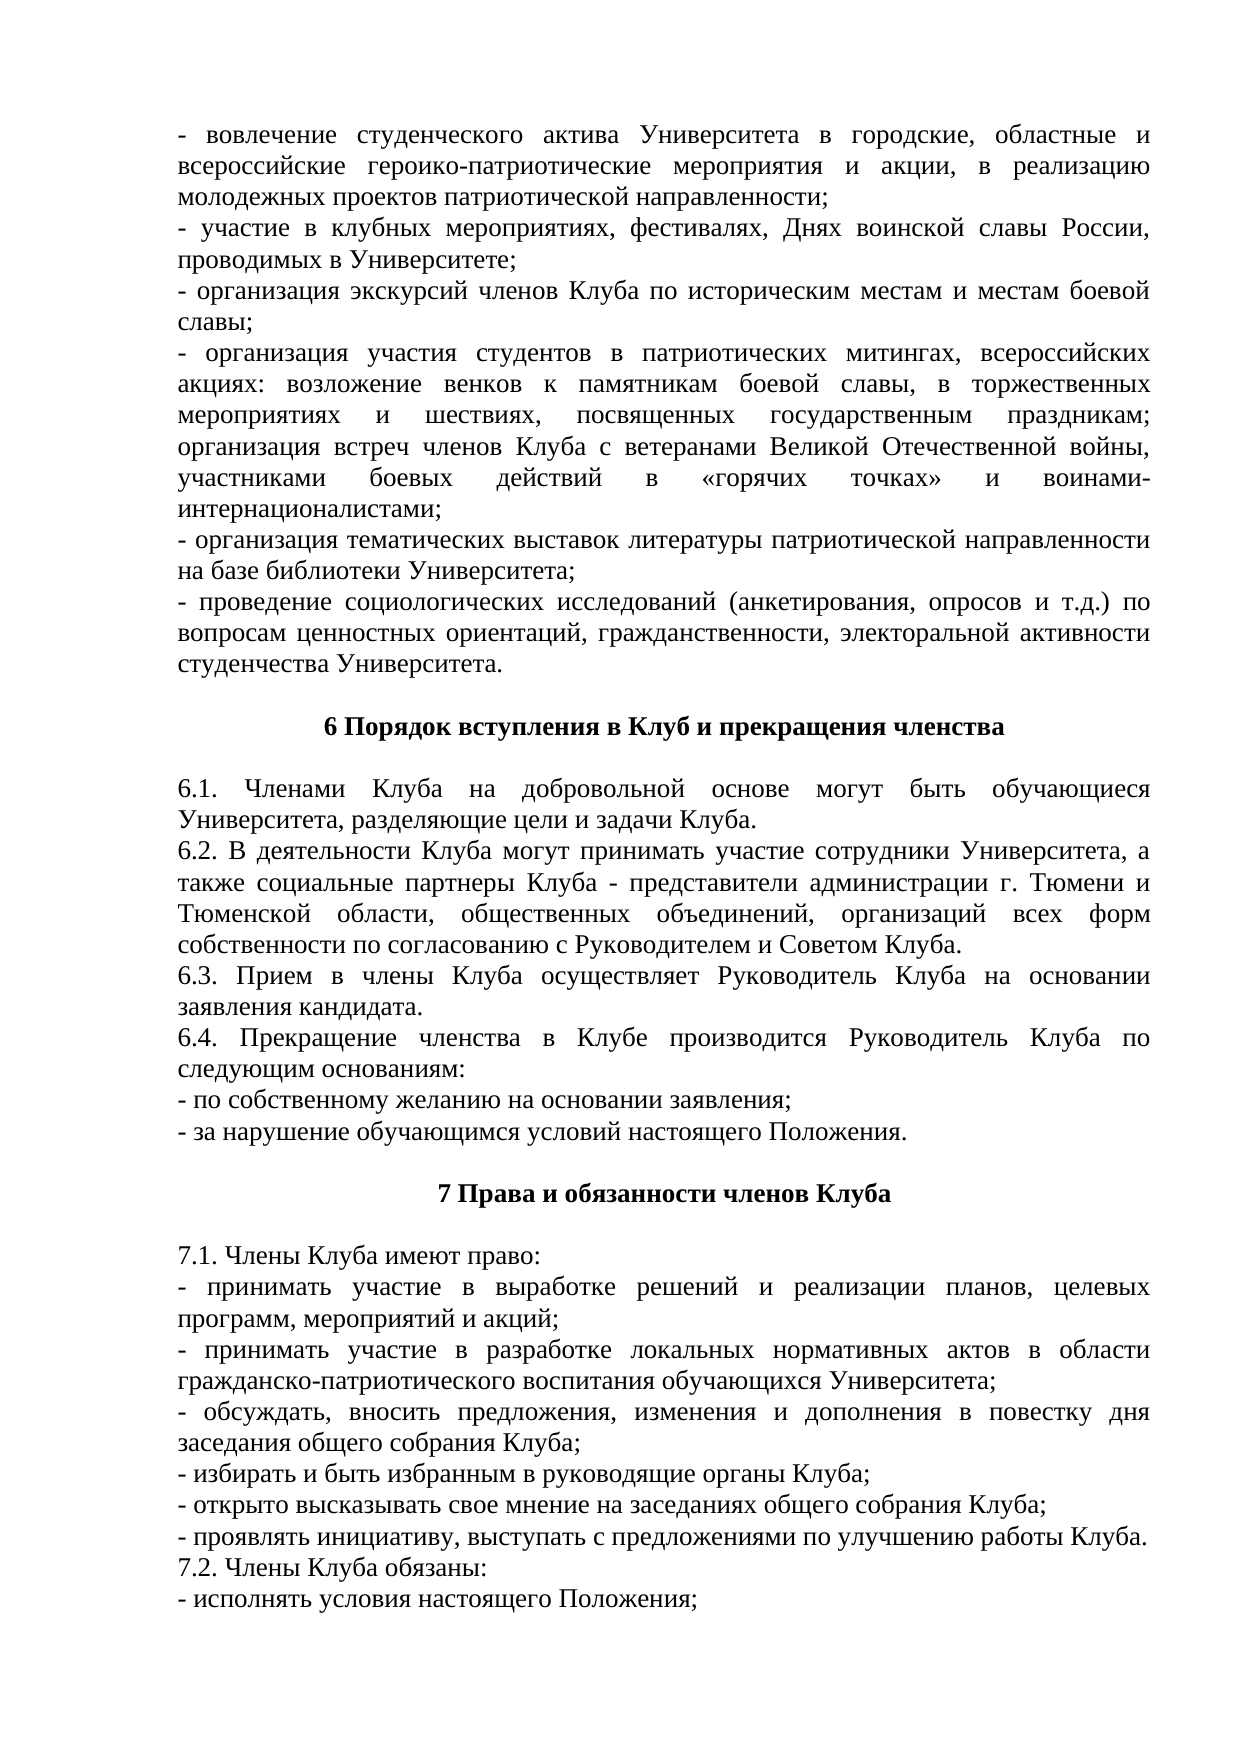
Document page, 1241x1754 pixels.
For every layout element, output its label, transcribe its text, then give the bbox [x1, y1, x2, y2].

text - по собственному желанию на основании заявления; [177, 1084, 1152, 1115]
text 6.4. Прекращение членства в Клубе производится Руководитель Клуба по следующим основаниям: [177, 1021, 1152, 1084]
text 7 Права и обязанности членов Клуба [177, 1177, 1152, 1208]
text - организация экскурсий членов Клуба по историческим местам и местам боевой славы; [177, 274, 1152, 336]
text 6.1. Членами Клуба на добровольной основе могут быть обучающиеся Университета, разделяющие цели и задачи Клуба. [177, 772, 1152, 834]
text - исполнять условия настоящего Положения; [177, 1582, 1152, 1613]
text 7.2. Члены Клуба обязаны: [177, 1551, 1152, 1582]
text - организация тематических выставок литературы патриотической направленности на базе библиотеки Университета; [177, 523, 1152, 585]
text - участие в клубных мероприятиях, фестивалях, Днях воинской славы России, проводимых в Университете; [177, 212, 1152, 274]
text - вовлечение студенческого актива Университета в городские, областные и всероссийские героико-патриотические мероприятия и акции, в реализацию молодежных проектов патриотической направленности; [177, 118, 1152, 212]
text 6.2. В деятельности Клуба могут принимать участие сотрудники Университета, а также социальные партнеры Клуба - представители администрации г. Тюмени и Тюменской области, общественных объединений, организаций всех форм собственности по согласованию с Руководителем и Советом Клуба. [177, 834, 1152, 959]
text - проявлять инициативу, выступать с предложениями по улучшению работы Клуба. [177, 1520, 1152, 1551]
text - организация участия студентов в патриотических митингах, всероссийских акциях: возложение венков к памятникам боевой славы, в торжественных мероприятиях и шествиях, посвященных государственным праздникам; организация встреч членов Клуба с ветеранами Великой Отечественной войны, участниками боевых действий в «горячих точках» и воинами-интернационалистами; [177, 336, 1152, 523]
text - принимать участие в выработке решений и реализации планов, целевых программ, мероприятий и акций; [177, 1271, 1152, 1333]
text 6 Порядок вступления в Клуб и прекращения членства [177, 710, 1152, 741]
text - открыто высказывать свое мнение на заседаниях общего собрания Клуба; [177, 1488, 1152, 1520]
text 7.1. Члены Клуба имеют право: [177, 1239, 1152, 1271]
text - принимать участие в разработке локальных нормативных актов в области гражданско-патриотического воспитания обучающихся Университета; [177, 1333, 1152, 1395]
text - проведение социологических исследований (анкетирования, опросов и т.д.) по вопросам ценностных ориентаций, гражданственности, электоральной активности студенчества Университета. [177, 585, 1152, 679]
text 6.3. Прием в члены Клуба осуществляет Руководитель Клуба на основании заявления кандидата. [177, 959, 1152, 1021]
text - обсуждать, вносить предложения, изменения и дополнения в повестку дня заседания общего собрания Клуба; [177, 1395, 1152, 1457]
text - избирать и быть избранным в руководящие органы Клуба; [177, 1457, 1152, 1488]
text - за нарушение обучающимся условий настоящего Положения. [177, 1115, 1152, 1146]
